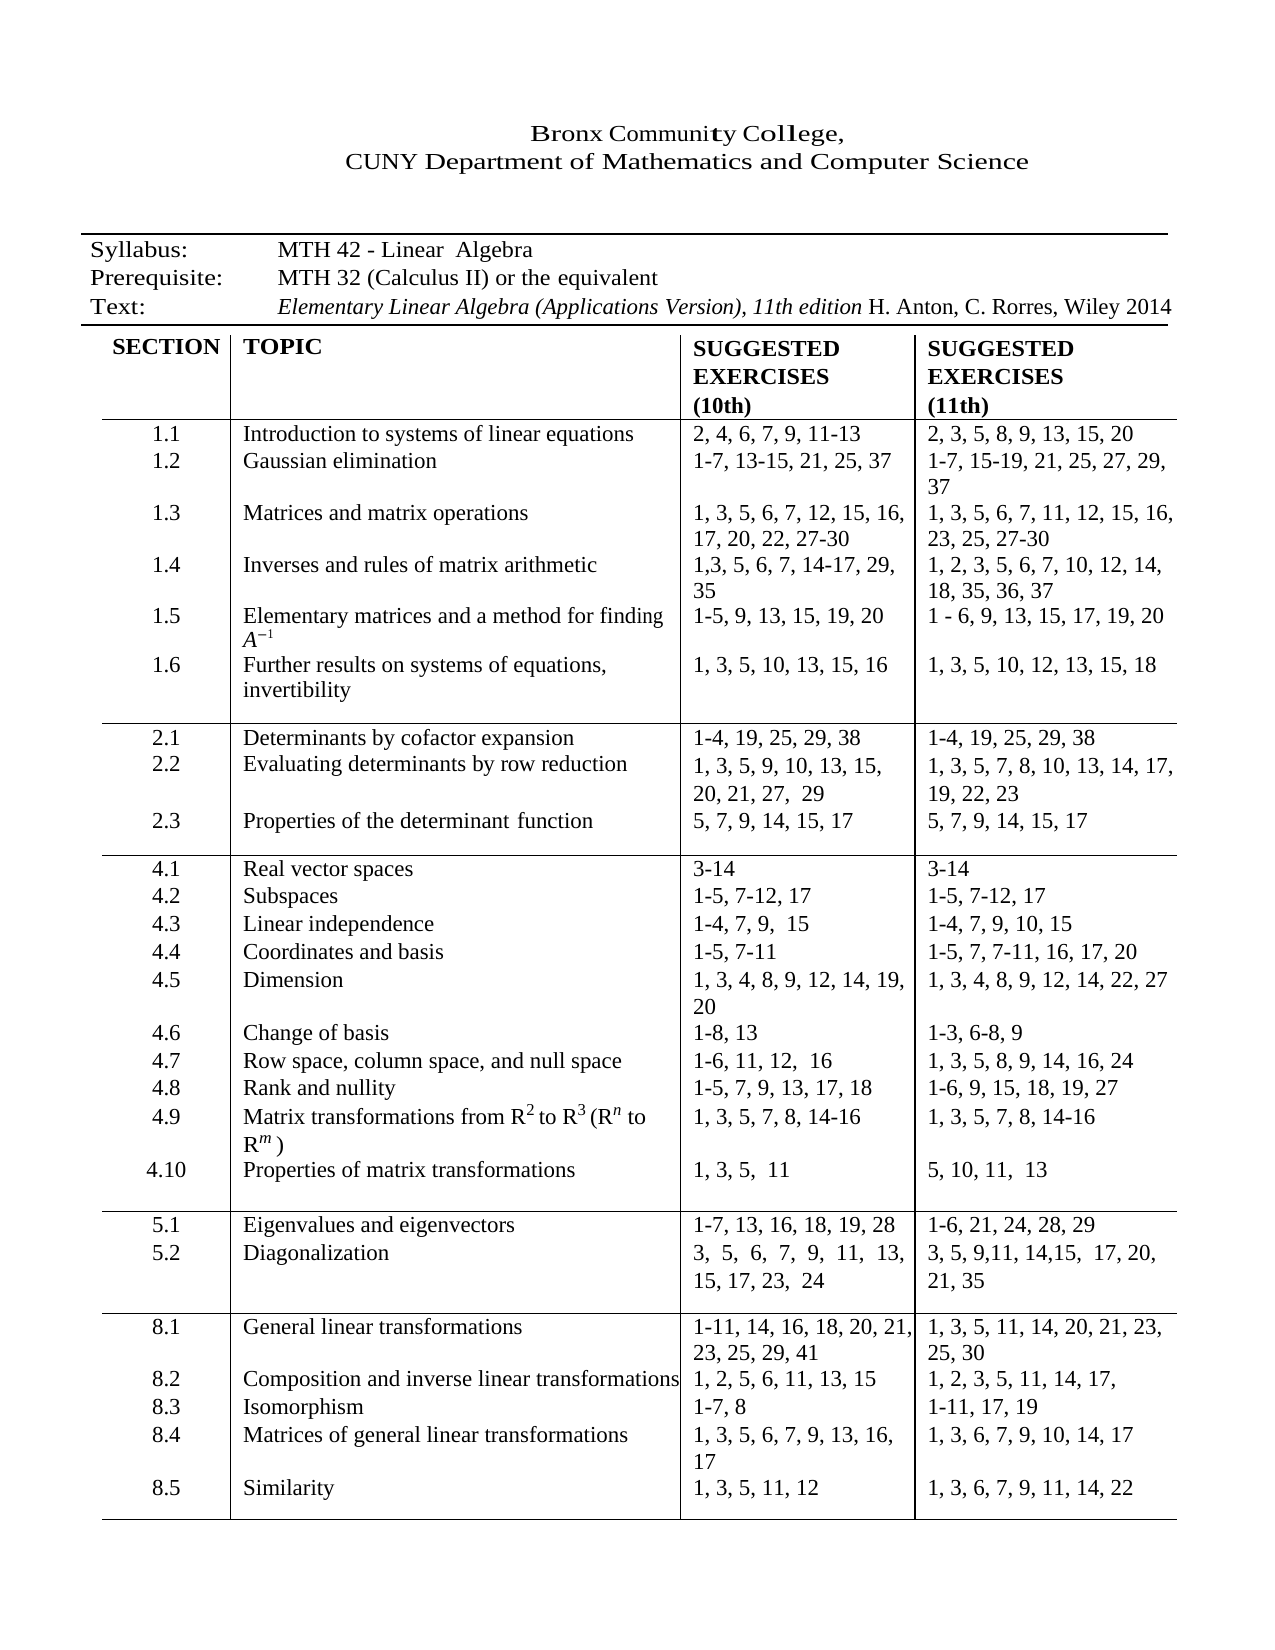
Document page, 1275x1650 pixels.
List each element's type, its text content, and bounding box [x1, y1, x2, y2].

text Syllabus: MTH 42 - Linear Algebra [90, 222, 1185, 263]
table_cell 4.10 [102, 1158, 230, 1211]
table_cell 8.2 [102, 1366, 230, 1394]
table_cell 1-5, 7, 9, 13, 17, 18 [681, 1076, 914, 1102]
table_cell 4.4 [102, 939, 230, 967]
table_cell 3, 5, 9,11, 14,15, 17, 20, 21, 35 [916, 1238, 1177, 1313]
table_cell Linear independence [231, 911, 680, 939]
table_cell Diagonalization [231, 1238, 680, 1313]
table_cell 4.6 [102, 1019, 230, 1047]
table_cell 1, 3, 5, 7, 8, 14-16 [681, 1102, 914, 1158]
table_cell Matrices and matrix operations [231, 500, 680, 552]
table_cell Dimension [231, 967, 680, 1019]
table_cell 1-11, 14, 16, 18, 20, 21, 23, 25, 29, 41 [681, 1314, 914, 1366]
table_cell Similarity [231, 1474, 680, 1519]
table_cell 1, 3, 5, 11, 12 [681, 1474, 914, 1519]
table_cell 1.2 [102, 448, 230, 500]
table_cell Determinants by cofactor expansion [231, 724, 680, 751]
table_cell 5.2 [102, 1238, 230, 1313]
table_cell 5, 7, 9, 14, 15, 17 [916, 808, 1177, 855]
table_cell 1, 3, 5, 7, 8, 14-16 [916, 1102, 1177, 1158]
table_cell 4.7 [102, 1048, 230, 1076]
table_cell 1-6, 9, 15, 18, 19, 27 [916, 1076, 1177, 1102]
table_cell 1, 3, 5, 6, 7, 12, 15, 16, 17, 20, 22, 27-30 [681, 500, 914, 552]
table_cell 1, 3, 5, 10, 12, 13, 15, 18 [916, 653, 1177, 723]
table_cell 2.2 [102, 751, 230, 807]
table_cell 1-6, 21, 24, 28, 29 [916, 1212, 1177, 1238]
table_cell 1.1 [102, 420, 230, 447]
table_cell 1-5, 7, 7-11, 16, 17, 20 [916, 939, 1177, 967]
table_header SUGGESTED EXERCISES (11th) [916, 335, 1177, 419]
table_cell 8.4 [102, 1422, 230, 1474]
table_cell Matrix transformations from R2 to R3 (Rn to Rm ) [231, 1102, 680, 1158]
table_cell Real vector spaces [231, 856, 680, 883]
table_cell 3-14 [916, 856, 1177, 883]
table_cell Coordinates and basis [231, 939, 680, 967]
table_cell 1, 3, 5, 9, 10, 13, 15, 20, 21, 27, 29 [681, 751, 914, 807]
table_cell General linear transformations [231, 1314, 680, 1366]
table_cell Change of basis [231, 1019, 680, 1047]
table_cell 1-4, 19, 25, 29, 38 [681, 724, 914, 751]
table_cell 4.8 [102, 1076, 230, 1102]
table_cell 1, 3, 5, 6, 7, 11, 12, 15, 16, 23, 25, 27-30 [916, 500, 1177, 552]
table_cell 1-7, 15-19, 21, 25, 27, 29, 37 [916, 448, 1177, 500]
table_cell 1-7, 8 [681, 1394, 914, 1422]
table_cell 1-4, 19, 25, 29, 38 [916, 724, 1177, 751]
table_cell 1-6, 11, 12, 16 [681, 1048, 914, 1076]
table_header SECTION [102, 335, 230, 419]
table_cell 2.1 [102, 724, 230, 751]
table_cell 1, 3, 5, 11, 14, 20, 21, 23, 25, 30 [916, 1314, 1177, 1366]
table_cell 2, 3, 5, 8, 9, 13, 15, 20 [916, 420, 1177, 447]
table_cell 1-7, 13, 16, 18, 19, 28 [681, 1212, 914, 1238]
table_cell 1-7, 13-15, 21, 25, 37 [681, 448, 914, 500]
table_cell Rank and nullity [231, 1076, 680, 1102]
table_cell 1-5, 7-12, 17 [916, 883, 1177, 911]
table_cell Row space, column space, and null space [231, 1048, 680, 1076]
table_cell 1.4 [102, 552, 230, 604]
table_cell 8.3 [102, 1394, 230, 1422]
table_cell 1-5, 7-12, 17 [681, 883, 914, 911]
table_cell 5, 10, 11, 13 [916, 1158, 1177, 1211]
table_cell 1, 3, 5, 10, 13, 15, 16 [681, 653, 914, 723]
table_cell 8.1 [102, 1314, 230, 1366]
table_cell 1, 2, 3, 5, 11, 14, 17, [916, 1366, 1177, 1394]
table_cell Matrices of general linear transformations [231, 1422, 680, 1474]
table_cell 1, 3, 5, 11 [681, 1158, 914, 1211]
table_header TOPIC [231, 335, 680, 419]
table_cell 1-3, 6-8, 9 [916, 1019, 1177, 1047]
table_cell Properties of matrix transformations [231, 1158, 680, 1211]
table_cell 4.9 [102, 1102, 230, 1158]
table_cell Further results on systems of equations, invertibility [231, 653, 680, 723]
table_cell 1-11, 17, 19 [916, 1394, 1177, 1422]
table_cell 4.2 [102, 883, 230, 911]
table_cell Subspaces [231, 883, 680, 911]
table_cell 1-5, 9, 13, 15, 19, 20 [681, 604, 914, 652]
text CUNY Department of Mathematics and Computer Science [90, 148, 1185, 174]
table_cell 5, 7, 9, 14, 15, 17 [681, 808, 914, 855]
table_cell 2, 4, 6, 7, 9, 11-13 [681, 420, 914, 447]
table_cell 1-4, 7, 9, 10, 15 [916, 911, 1177, 939]
table_cell Properties of the determinant function [231, 808, 680, 855]
text Bronx Community College, [90, 120, 1185, 146]
table_cell 1.3 [102, 500, 230, 552]
table_cell 4.1 [102, 856, 230, 883]
table_cell 1,3, 5, 6, 7, 14-17, 29, 35 [681, 552, 914, 604]
table_cell 3, 5, 6, 7, 9, 11, 13, 15, 17, 23, 24 [681, 1238, 914, 1313]
table_cell 4.5 [102, 967, 230, 1019]
table_cell 4.3 [102, 911, 230, 939]
table_cell Elementary matrices and a method for finding A-1 [231, 604, 680, 652]
table_cell 1, 3, 4, 8, 9, 12, 14, 22, 27 [916, 967, 1177, 1019]
table_cell 1, 3, 5, 8, 9, 14, 16, 24 [916, 1048, 1177, 1076]
table_cell 1-5, 7-11 [681, 939, 914, 967]
table_cell 1, 3, 5, 7, 8, 10, 13, 14, 17, 19, 22, 23 [916, 751, 1177, 807]
text Prerequisite: MTH 32 (Calculus II) or the equivalent [90, 263, 1185, 291]
table_cell 1-4, 7, 9, 15 [681, 911, 914, 939]
table_cell Eigenvalues and eigenvectors [231, 1212, 680, 1238]
table_cell Introduction to systems of linear equations [231, 420, 680, 447]
table_cell Evaluating determinants by row reduction [231, 751, 680, 807]
table_cell Composition and inverse linear transformations [231, 1366, 680, 1394]
table_cell 5.1 [102, 1212, 230, 1238]
table_cell 1.5 [102, 604, 230, 652]
table_cell 1, 2, 5, 6, 11, 13, 15 [681, 1366, 914, 1394]
table_cell 1, 3, 6, 7, 9, 11, 14, 22 [916, 1474, 1177, 1519]
table_cell Gaussian elimination [231, 448, 680, 500]
table_cell 2.3 [102, 808, 230, 855]
table_cell 1, 3, 6, 7, 9, 10, 14, 17 [916, 1422, 1177, 1474]
text Text: Elementary Linear Algebra (Applications Version), 11th edition H. Anton, C. Rorres, Wiley 2014 [90, 291, 1185, 320]
table_cell 1.6 [102, 653, 230, 723]
table_cell 1 - 6, 9, 13, 15, 17, 19, 20 [916, 604, 1177, 652]
table_header SUGGESTED EXERCISES (10th) [681, 335, 914, 419]
table_cell 1, 3, 5, 6, 7, 9, 13, 16, 17 [681, 1422, 914, 1474]
table_cell 3-14 [681, 856, 914, 883]
table_cell 1, 3, 4, 8, 9, 12, 14, 19, 20 [681, 967, 914, 1019]
table_cell Isomorphism [231, 1394, 680, 1422]
table_cell Inverses and rules of matrix arithmetic [231, 552, 680, 604]
table_cell 1, 2, 3, 5, 6, 7, 10, 12, 14, 18, 35, 36, 37 [916, 552, 1177, 604]
table_cell 8.5 [102, 1474, 230, 1519]
table_cell 1-8, 13 [681, 1019, 914, 1047]
